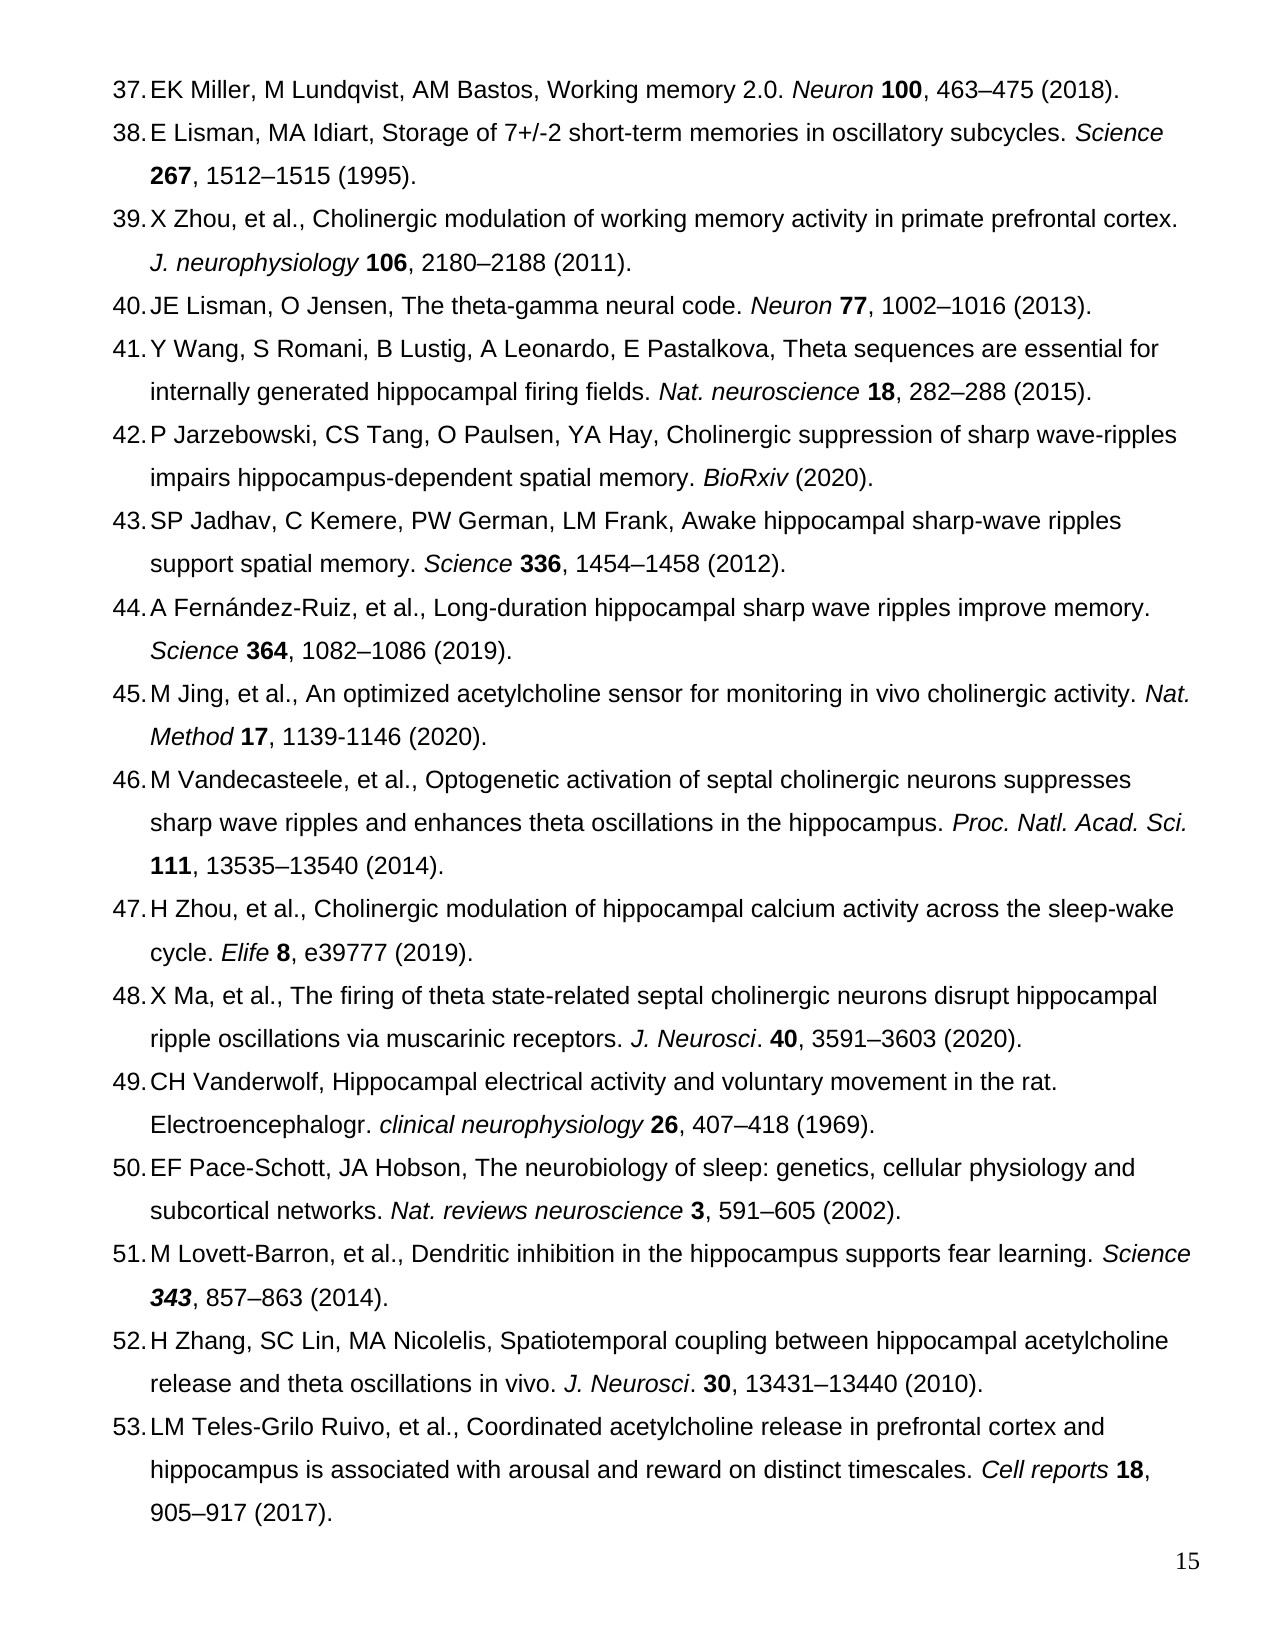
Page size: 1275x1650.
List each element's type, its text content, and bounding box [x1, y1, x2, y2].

list Y Wang, S Romani, B Lustig, A Leonardo, E Pastalkova, Theta sequences are essential for internally generated hippocampal firing fields. Nat. neuroscience 18, 282–288 (2015). [112, 334, 1200, 406]
list E Lisman, MA Idiart, Storage of 7+/-2 short-term memories in oscillatory subcycles. Science 267, 1512–1515 (1995). [112, 118, 1200, 190]
list EK Miller, M Lundqvist, AM Bastos, Working memory 2.0. Neuron 100, 463–475 (2018). [112, 75, 1200, 104]
list M Jing, et al., An optimized acetylcholine sensor for monitoring in vivo cholinergic activity. Nat. Method 17, 1139-1146 (2020). [112, 679, 1200, 751]
list EF Pace-Schott, JA Hobson, The neurobiology of sleep: genetics, cellular physiology and subcortical networks. Nat. reviews neuroscience 3, 591–605 (2002). [112, 1153, 1200, 1225]
list X Zhou, et al., Cholinergic modulation of working memory activity in primate prefrontal cortex. J. neurophysiology 106, 2180–2188 (2011). [112, 204, 1200, 276]
list JE Lisman, O Jensen, The theta-gamma neural code. Neuron 77, 1002–1016 (2013). [112, 291, 1200, 319]
list M Vandecasteele, et al., Optogenetic activation of septal cholinergic neurons suppresses sharp wave ripples and enhances theta oscillations in the hippocampus. Proc. Natl. Acad. Sci. 111, 13535–13540 (2014). [112, 765, 1200, 880]
list P Jarzebowski, CS Tang, O Paulsen, YA Hay, Cholinergic suppression of sharp wave-ripples impairs hippocampus-dependent spatial memory. BioRxiv (2020). [112, 420, 1200, 492]
list A Fernández-Ruiz, et al., Long-duration hippocampal sharp wave ripples improve memory. Science 364, 1082–1086 (2019). [112, 592, 1200, 664]
list M Lovett-Barron, et al., Dendritic inhibition in the hippocampus supports fear learning. Science 343, 857–863 (2014). [112, 1239, 1200, 1311]
list X Ma, et al., The firing of theta state-related septal cholinergic neurons disrupt hippocampal ripple oscillations via muscarinic receptors. J. Neurosci. 40, 3591–3603 (2020). [112, 981, 1200, 1052]
list CH Vanderwolf, Hippocampal electrical activity and voluntary movement in the rat. Electroencephalogr. clinical neurophysiology 26, 407–418 (1969). [112, 1067, 1200, 1139]
list SP Jadhav, C Kemere, PW German, LM Frank, Awake hippocampal sharp-wave ripples support spatial memory. Science 336, 1454–1458 (2012). [112, 506, 1200, 578]
list LM Teles-Grilo Ruivo, et al., Coordinated acetylcholine release in prefrontal cortex and hippocampus is associated with arousal and reward on distinct timescales. Cell reports 18, 905–917 (2017). [112, 1412, 1200, 1527]
list H Zhang, SC Lin, MA Nicolelis, Spatiotemporal coupling between hippocampal acetylcholine release and theta oscillations in vivo. J. Neurosci. 30, 13431–13440 (2010). [112, 1326, 1200, 1397]
list H Zhou, et al., Cholinergic modulation of hippocampal calcium activity across the sleep-wake cycle. Elife 8, e39777 (2019). [112, 894, 1200, 966]
